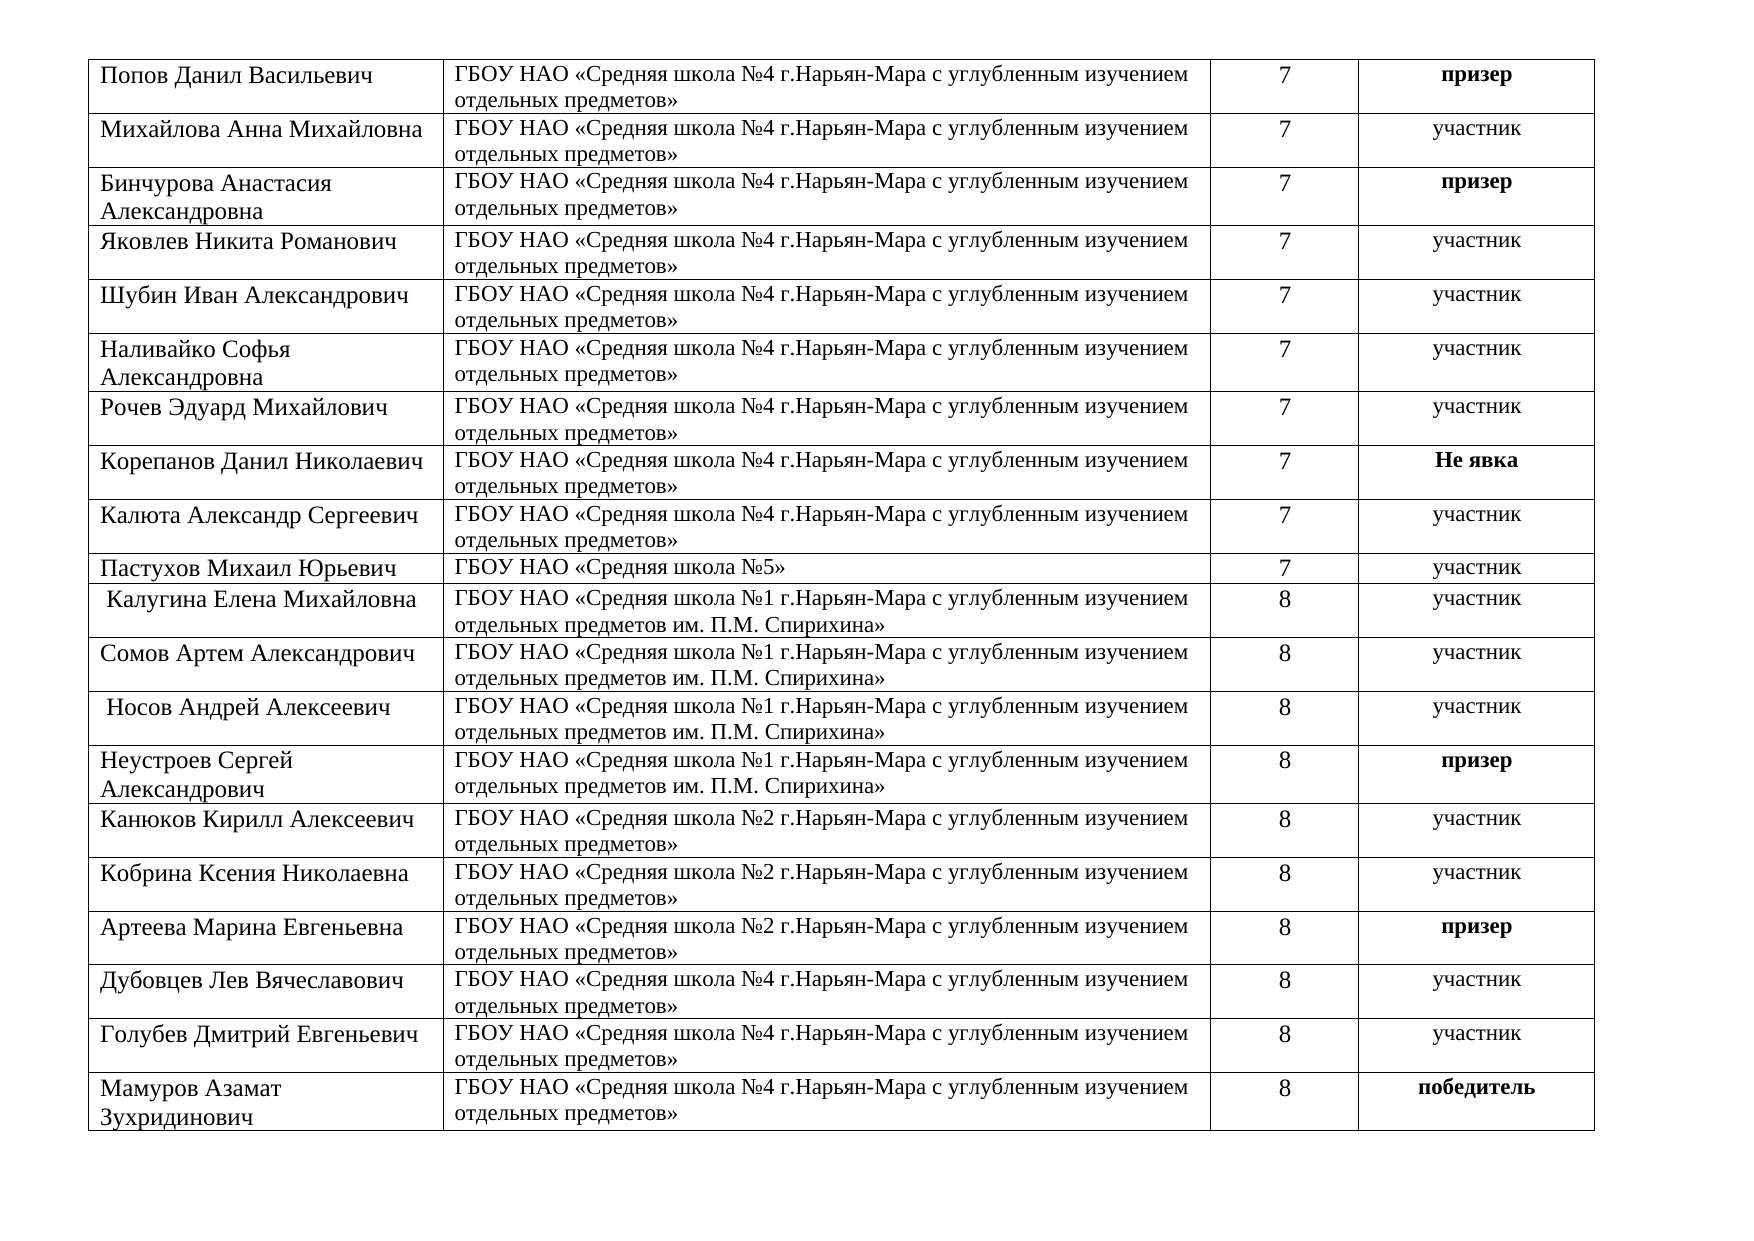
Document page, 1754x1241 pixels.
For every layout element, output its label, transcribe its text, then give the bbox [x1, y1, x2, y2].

table_cell победитель [1359, 1073, 1594, 1130]
table_cell участник [1359, 638, 1594, 691]
table_cell участник [1359, 226, 1594, 279]
table_cell 8 [1211, 692, 1358, 744]
table_cell ГБОУ НАО «Средняя школа №4 г.Нарьян-Мара с углубленным изучением отдельных предметов» [444, 500, 1210, 552]
table_cell ГБОУ НАО «Средняя школа №2 г.Нарьян-Мара с углубленным изучением отдельных предметов» [444, 912, 1210, 964]
table_cell 8 [1211, 584, 1358, 637]
table_cell 7 [1211, 226, 1358, 279]
table_cell 7 [1211, 334, 1358, 391]
table_cell 8 [1211, 858, 1358, 911]
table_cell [444, 1019, 1210, 1072]
table_cell 8 [1211, 804, 1358, 857]
table_cell участник [1359, 500, 1594, 552]
table_cell ГБОУ НАО «Средняя школа №2 г.Нарьян-Мара с углубленным изучением отдельных предметов» [444, 858, 1210, 911]
table_cell 7 [1211, 114, 1358, 167]
table_cell ГБОУ НАО «Средняя школа №4 г.Нарьян-Мара с углубленным изучением отдельных предметов» [444, 392, 1210, 445]
table_cell 8 [1211, 965, 1358, 1018]
table_cell Михайлова Анна Михайловна [89, 114, 443, 167]
table_cell участник [1359, 334, 1594, 391]
table_cell Калюта Александр Сергеевич [89, 500, 443, 552]
table_cell призер [1359, 746, 1594, 803]
table_cell призер [1359, 912, 1594, 964]
table_cell 8 [1211, 1019, 1358, 1072]
table_cell ГБОУ НАО «Средняя школа №4 г.Нарьян-Мара с углубленным изучением отдельных предметов» [444, 168, 1210, 225]
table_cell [444, 114, 1210, 167]
table_cell 7 [1211, 446, 1358, 499]
table_cell участник [1359, 692, 1594, 744]
table_cell Артеева Марина Евгеньевна [89, 912, 443, 964]
table_cell Рочев Эдуард Михайлович [89, 392, 443, 445]
table_cell участник [1359, 965, 1594, 1018]
table_cell участник [1359, 584, 1594, 637]
table_cell участник [1359, 858, 1594, 911]
table_cell Наливайко Софья Александровна [89, 334, 443, 391]
table_cell ГБОУ НАО «Средняя школа №4 г.Нарьян-Мара с углубленным изучением отдельных предметов» [444, 965, 1210, 1018]
table_cell Голубев Дмитрий Евгеньевич [89, 1019, 443, 1072]
table_cell 8 [1211, 912, 1358, 964]
table_cell ГБОУ НАО «Средняя школа №1 г.Нарьян-Мара с углубленным изучением отдельных предметов им. П.М. Спирихина» [444, 638, 1210, 691]
table_cell ГБОУ НАО «Средняя школа №1 г.Нарьян-Мара с углубленным изучением отдельных предметов им. П.М. Спирихина» [444, 692, 1210, 744]
table_cell 7 [1211, 168, 1358, 225]
table_cell участник [1359, 280, 1594, 333]
table_cell ГБОУ НАО «Средняя школа №2 г.Нарьян-Мара с углубленным изучением отдельных предметов» [444, 804, 1210, 857]
table_cell призер [1359, 168, 1594, 225]
table_cell Корепанов Данил Николаевич [89, 446, 443, 499]
table_cell Шубин Иван Александрович [89, 280, 443, 333]
table_cell ГБОУ НАО «Средняя школа №4 г.Нарьян-Мара с углубленным изучением отдельных предметов» [444, 446, 1210, 499]
table_cell Мамуров Азамат Зухридинович [89, 1073, 443, 1130]
table_cell участник [1359, 114, 1594, 167]
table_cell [444, 1073, 1210, 1130]
table_cell призер [1359, 60, 1594, 113]
table_cell Сомов Артем Александрович [89, 638, 443, 691]
table_cell Попов Данил Васильевич [89, 60, 443, 113]
table_cell ГБОУ НАО «Средняя школа №4 г.Нарьян-Мара с углубленным изучением отдельных предметов» [444, 226, 1210, 279]
table_cell 7 [1211, 392, 1358, 445]
table_cell Дубовцев Лев Вячеславович [89, 965, 443, 1018]
table_cell Неустроев Сергей Александрович [89, 746, 443, 803]
table_cell Носов Андрей Алексеевич [89, 692, 443, 744]
table_cell Канюков Кирилл Алексеевич [89, 804, 443, 857]
table_cell ГБОУ НАО «Средняя школа №4 г.Нарьян-Мара с углубленным изучением отдельных предметов» [444, 334, 1210, 391]
table_cell Яковлев Никита Романович [89, 226, 443, 279]
table_cell 7 [1211, 554, 1358, 583]
table_cell Калугина Елена Михайловна [89, 584, 443, 637]
table_cell ГБОУ НАО «Средняя школа №1 г.Нарьян-Мара с углубленным изучением отдельных предметов им. П.М. Спирихина» [444, 746, 1210, 803]
table_cell Не явка [1359, 446, 1594, 499]
table_cell Кобрина Ксения Николаевна [89, 858, 443, 911]
table_cell Бинчурова Анастасия Александровна [89, 168, 443, 225]
table_cell участник [1359, 804, 1594, 857]
table_cell ГБОУ НАО «Средняя школа №4 г.Нарьян-Мара с углубленным изучением отдельных предметов» [444, 280, 1210, 333]
table_cell 8 [1211, 638, 1358, 691]
table_cell участник [1359, 554, 1594, 583]
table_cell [444, 60, 1210, 113]
table_cell 7 [1211, 280, 1358, 333]
table_cell 7 [1211, 500, 1358, 552]
table_cell Пастухов Михаил Юрьевич [89, 554, 443, 583]
table_cell 8 [1211, 1073, 1358, 1130]
table_cell 8 [1211, 746, 1358, 803]
table_cell ГБОУ НАО «Средняя школа №1 г.Нарьян-Мара с углубленным изучением отдельных предметов им. П.М. Спирихина» [444, 584, 1210, 637]
table_cell участник [1359, 1019, 1594, 1072]
table_cell ГБОУ НАО «Средняя школа №5» [444, 554, 1210, 583]
table_cell участник [1359, 392, 1594, 445]
table_cell 7 [1211, 60, 1358, 113]
